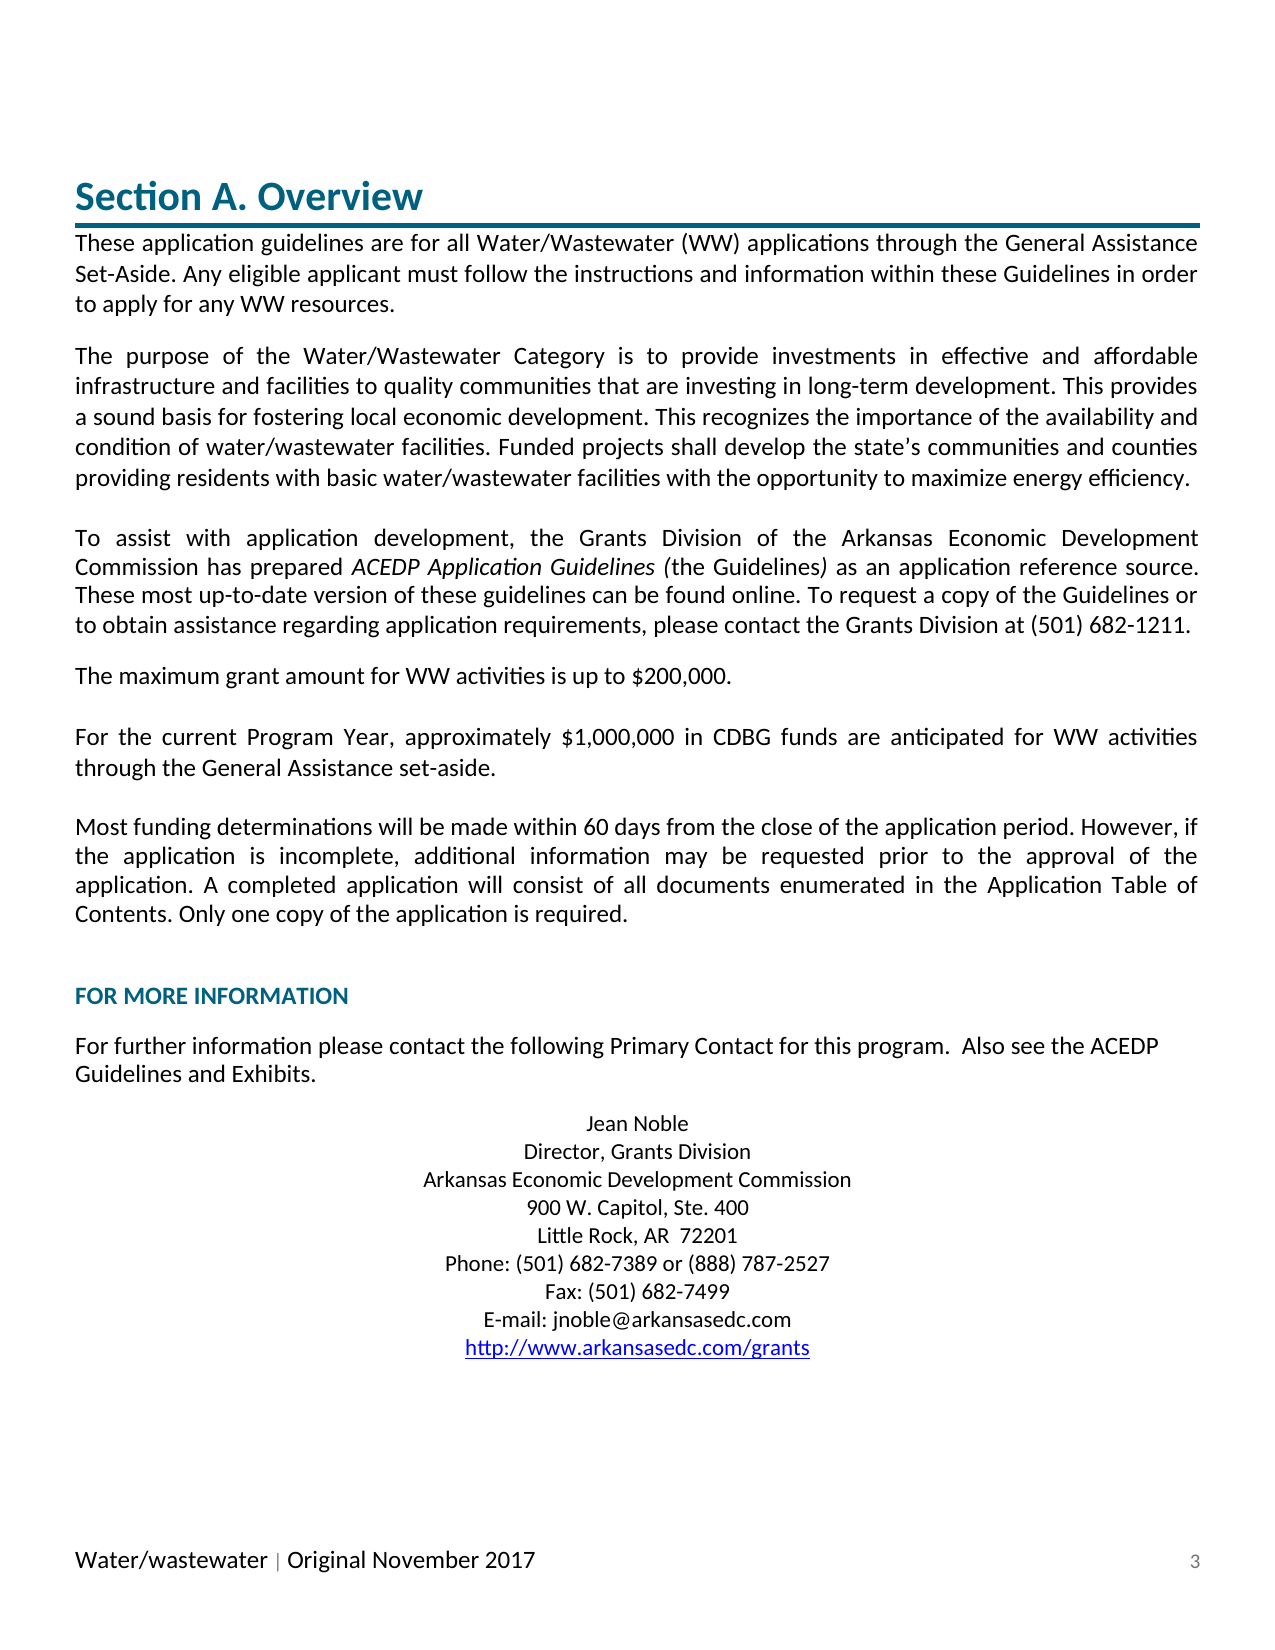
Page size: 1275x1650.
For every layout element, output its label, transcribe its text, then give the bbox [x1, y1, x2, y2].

text http://www.arkansasedc.com/grants [75, 1333, 1200, 1362]
text Fax: (501) 682-7499 [75, 1277, 1200, 1306]
text Phone: (501) 682-7389 or (888) 787-2527 [75, 1249, 1200, 1277]
text 900 W. Capitol, Ste. 400 [75, 1193, 1200, 1221]
text These application guidelines are for all Water/Wastewater (WW) applications through the General Assistance Set-Aside. Any eligible applicant must follow the instructions and information within these Guidelines in order to apply for any WW resources. [75, 228, 1200, 319]
text The maximum grant amount for WW activities is up to $200,000. [75, 660, 1200, 691]
text For further information please contact the following Primary Contact for this program. Also see the ACEDP Guidelines and Exhibits. [75, 1031, 1200, 1089]
text Arkansas Economic Development Commission [75, 1165, 1200, 1193]
subtitle Section A. Overview [75, 170, 1200, 223]
text The purpose of the Water/Wastewater Category is to provide investments in effective and affordable infrastructure and facilities to quality communities that are investing in long-term development. This provides a sound basis for fostering local economic development. This recognizes the importance of the availability and condition of water/wastewater facilities. Funded projects shall develop the state’s communities and counties providing residents with basic water/wastewater facilities with the opportunity to maximize energy efficiency. [75, 340, 1200, 493]
text Jean Noble Director, Grants Division [75, 1109, 1200, 1165]
text Little Rock, AR 72201 [75, 1221, 1200, 1249]
text For the current Program Year, approximately $1,000,000 in CDBG funds are anticipated for WW activities through the General Assistance set-aside. [75, 721, 1200, 782]
text Most funding determinations will be made within 60 days from the close of the application period. However, if the application is incomplete, additional information may be requested prior to the approval of the application. A completed application will consist of all documents enumerated in the Application Table of Contents. Only one copy of the application is required. [75, 813, 1200, 929]
text To assist with application development, the Grants Division of the Arkansas Economic Development Commission has prepared ACEDP Application Guidelines (the Guidelines) as an application reference source. These most up-to-date version of these guidelines can be found online. To request a copy of the Guidelines or to obtain assistance regarding application requirements, please contact the Grants Division at (501) 682-1211. [75, 523, 1200, 639]
text E-mail: jnoble@arkansasedc.com [75, 1306, 1200, 1333]
text FOR MORE INFORMATION [75, 980, 1200, 1011]
